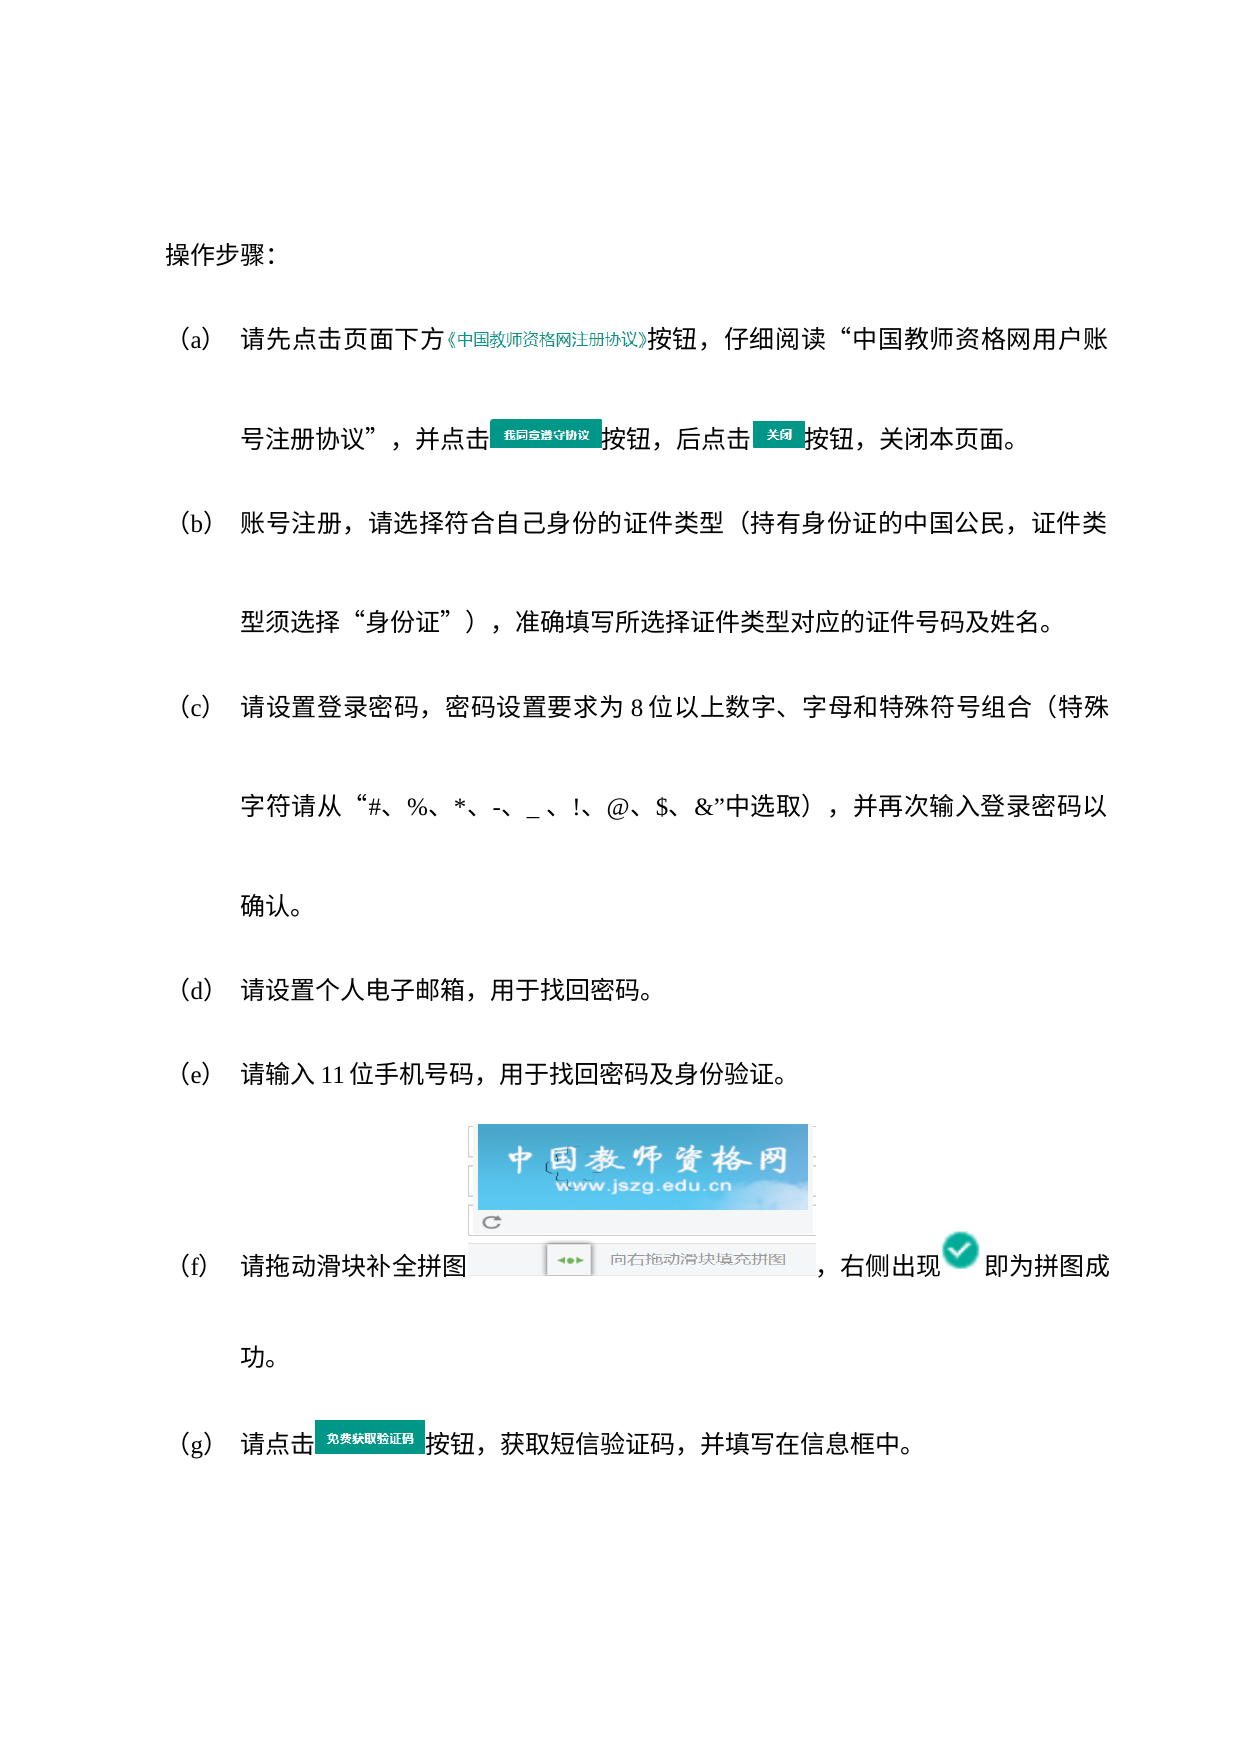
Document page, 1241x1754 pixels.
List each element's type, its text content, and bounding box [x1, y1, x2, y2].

picture [751, 421, 805, 448]
picture [490, 419, 602, 448]
list 请输入11位手机号码，用于找回密码及身份验证。 [165, 1040, 1110, 1106]
list 请拖动滑块补全拼图，右侧出现即为拼图成功。 [165, 1124, 1110, 1389]
list 账号注册，请选择符合自己身份的证件类型（持有身份证的中国公民，证件类型须选择“身份证”），准确填写所选择证件类型对应的证件号码及姓名。 [165, 488, 1110, 654]
list 请点击按钮，获取短信验证码，并填写在信息框中。 [165, 1407, 1110, 1473]
list 请设置登录密码，密码设置要求为8位以上数字、字母和特殊符号组合（特殊字符请从“#、%、*、-、_ 、!、@、$、&”中选取），并再次输入登录密码以确认。 [165, 672, 1110, 937]
list 请先点击页面下方按钮，仔细阅读“中国教师资格网用户账号注册协议”，并点击按钮，后点击按钮，关闭本页面。 [165, 305, 1110, 470]
list 请设置个人电子邮箱，用于找回密码。 [165, 955, 1110, 1022]
picture [446, 325, 647, 349]
picture [468, 1124, 816, 1276]
text 操作步骤： [165, 220, 1110, 287]
picture [315, 1420, 425, 1454]
picture [941, 1228, 984, 1276]
